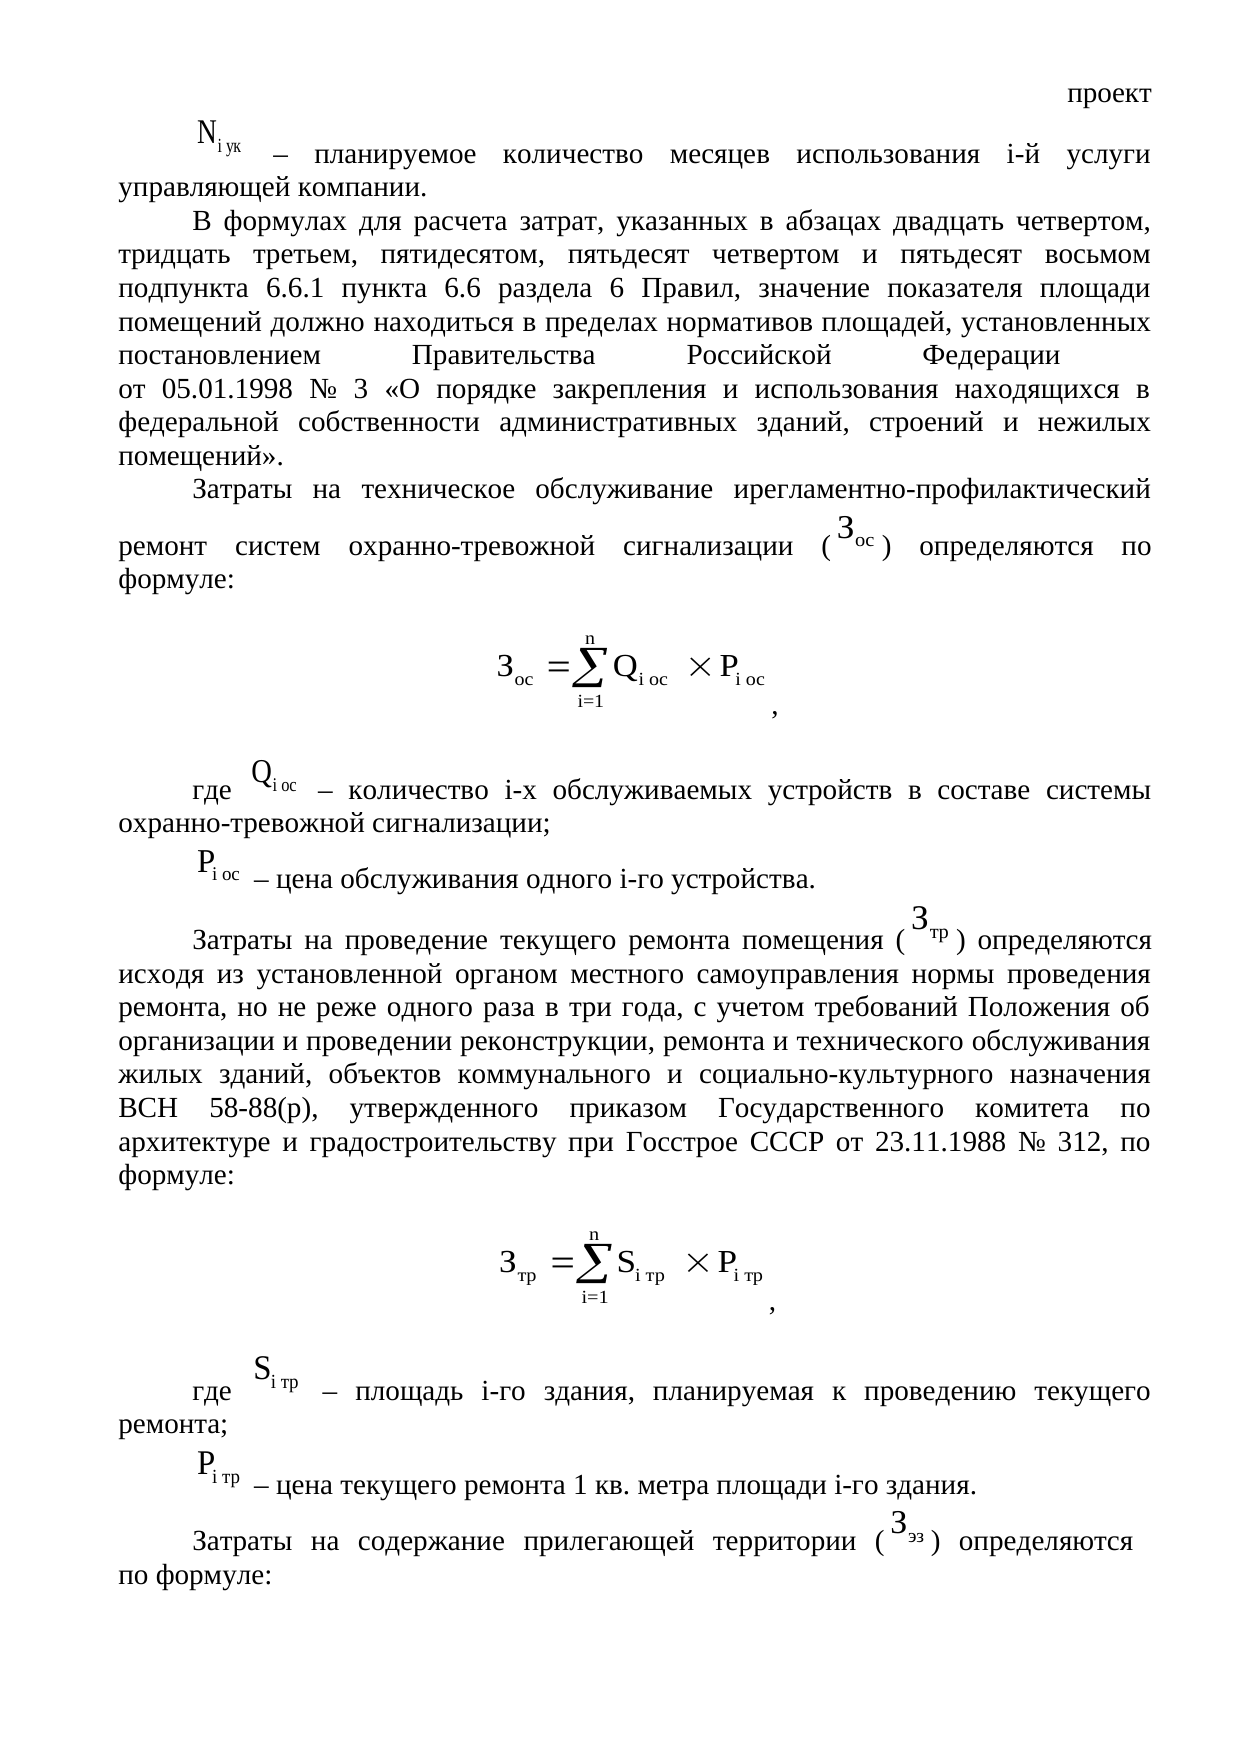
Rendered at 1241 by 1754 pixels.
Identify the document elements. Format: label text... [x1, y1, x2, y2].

text – цена обслуживания одного i-го устройства. [118, 839, 1152, 895]
text Затраты на содержание прилегающей территории () определяются по формуле: [118, 1501, 1152, 1590]
text – цена текущего ремонта 1 кв. метра площади i-го здания. [118, 1440, 1152, 1501]
text Затраты на проведение текущего ремонта помещения () определяются исходя из установленной органом местного самоуправления нормы проведения ремонта, но не реже одного раза в три года, с учетом требований Положения об организации и проведении реконструкции, ремонта и технического обслуживания жилых зданий, объектов коммунального и социально-культурного назначения ВСН 58-88(р), утвержденного приказом Государственного комитета по архитектуре и градостроительству при Госстрое СССР от 23.11.1988 № 312, по формуле: [118, 895, 1152, 1191]
text где – площадь i-го здания, планируемая к проведению текущего ремонта; [118, 1345, 1152, 1440]
text , [118, 1219, 1152, 1316]
text , [118, 623, 1152, 720]
text – планируемое количество месяцев использования i-й услуги управляющей компании. [118, 108, 1152, 203]
text Затраты на техническое обслуживание ирегламентно-профилактический ремонт систем охранно-тревожной сигнализации () определяются по формуле: [118, 471, 1152, 595]
text где – количество i-х обслуживаемых устройств в составе системы охранно-тревожной сигнализации; [118, 749, 1152, 839]
text В формулах для расчета затрат, указанных в абзацах двадцать четвертом, тридцать третьем, пятидесятом, пятьдесят четвертом и пятьдесят восьмом подпункта 6.6.1 пункта 6.6 раздела 6 Правил, значение показателя площади помещений должно находиться в пределах нормативов площадей, установленных постановлением Правительства Российской Федерации от 05.01.1998 № 3 «О порядке закрепления и использования находящихся в федеральной собственности административных зданий, строений и нежилых помещений». [118, 203, 1152, 471]
